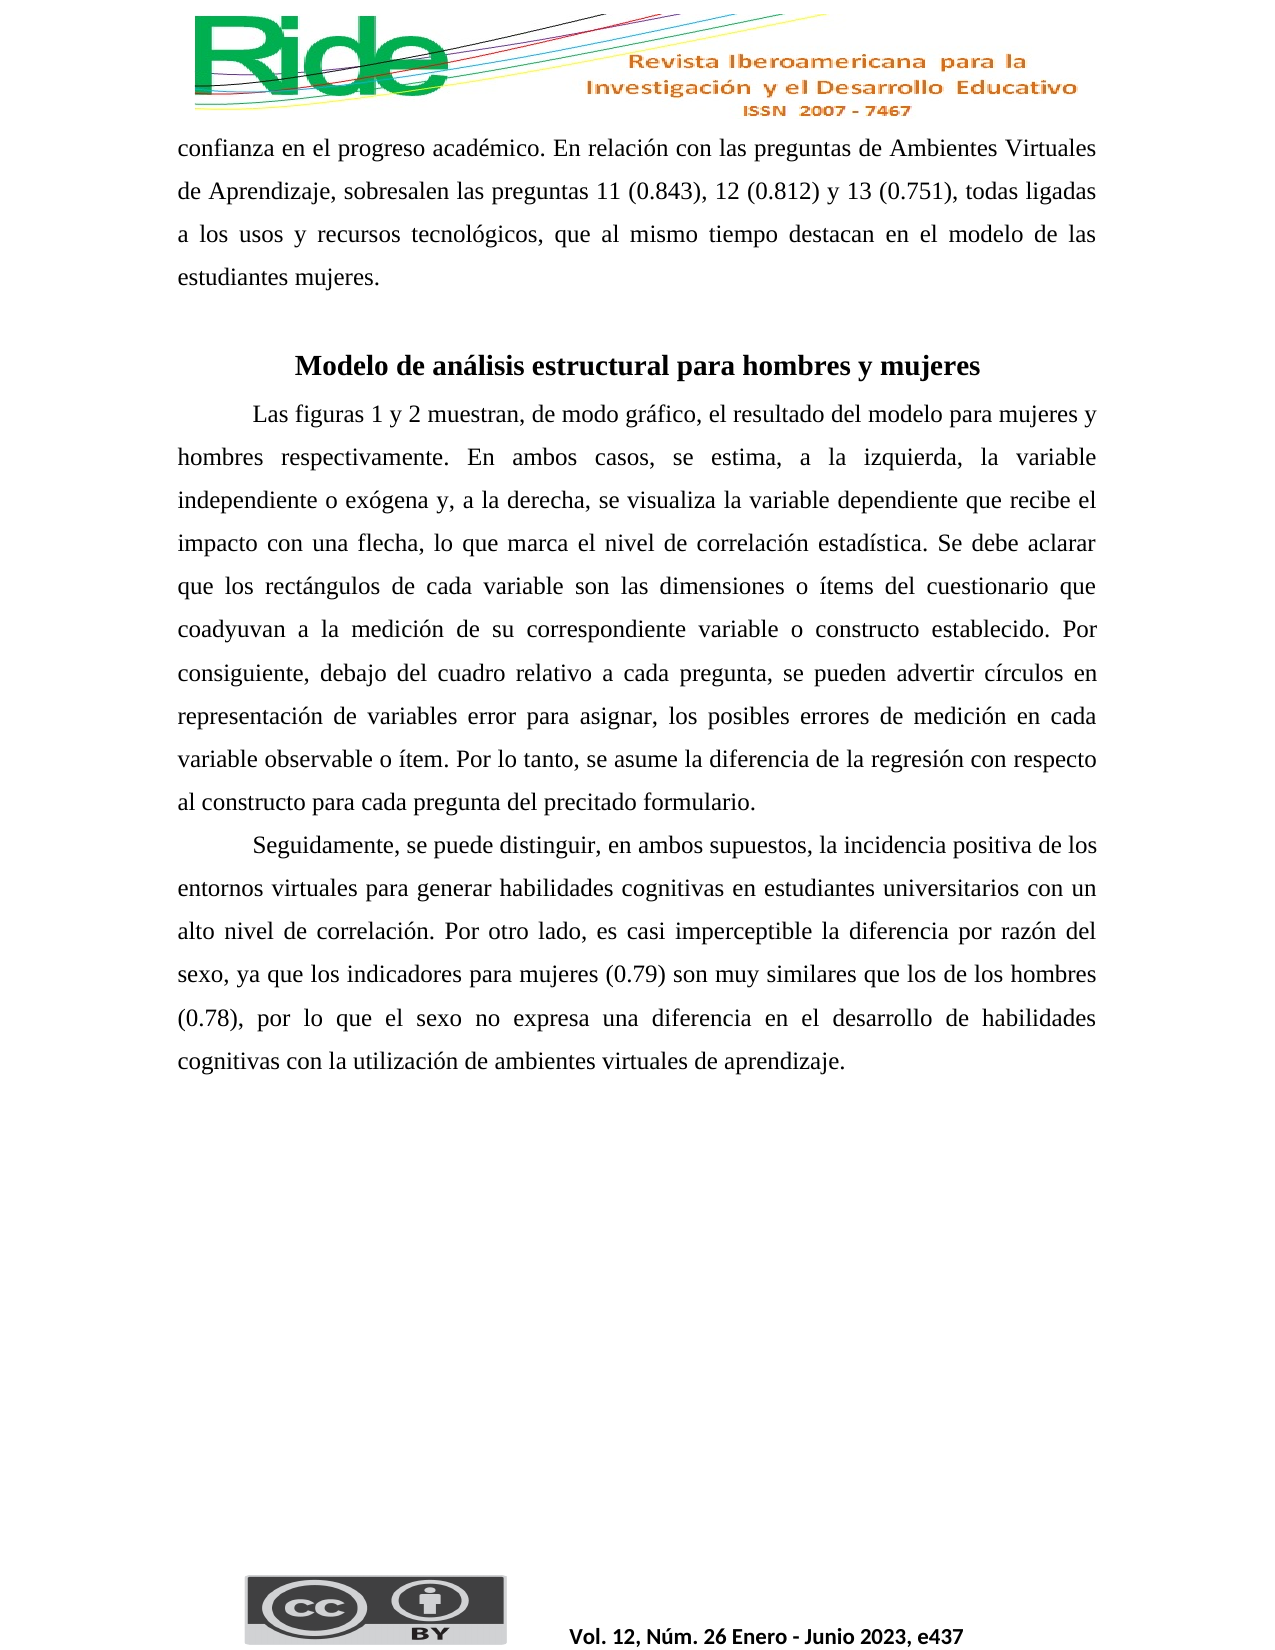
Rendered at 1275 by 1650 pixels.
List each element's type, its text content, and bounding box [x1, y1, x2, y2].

picture [194, 14, 1081, 119]
text Seguidamente, se puede distinguir, en ambos supuestos, la incidencia positiva de los entornos virtuales para generar habilidades cognitivas en estudiantes universitarios con un alto nivel de correlación. Por otro lado, es casi imperceptible la diferencia por razón del sexo, ya que los indicadores para mujeres (0.79) son muy similares que los de los hombres (0.78), por lo que el sexo no expresa una diferencia en el desarrollo de habilidades cognitivas con la utilización de ambientes virtuales de aprendizaje. [177, 830, 1098, 1074]
picture [244, 1575, 507, 1645]
text Las figuras 1 y 2 muestran, de modo gráfico, el resultado del modelo para mujeres y hombres respectivamente. En ambos casos, se estima, a la izquierda, la variable independiente o exógena y, a la derecha, se visualiza la variable dependiente que recibe el impacto con una flecha, lo que marca el nivel de correlación estadística. Se debe aclarar que los rectángulos de cada variable son las dimensiones o ítems del cuestionario que coadyuvan a la medición de su correspondiente variable o constructo establecido. Por consiguiente, debajo del cuadro relativo a cada pregunta, se pueden advertir círculos en representación de variables error para asignar, los posibles errores de medición en cada variable observable o ítem. Por lo tanto, se asume la diferencia de la regresión con respecto al constructo para cada pregunta del precitado formulario. [177, 399, 1098, 816]
subtitle Modelo de análisis estructural para hombres y mujeres [177, 348, 1098, 382]
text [177, 133, 1098, 291]
